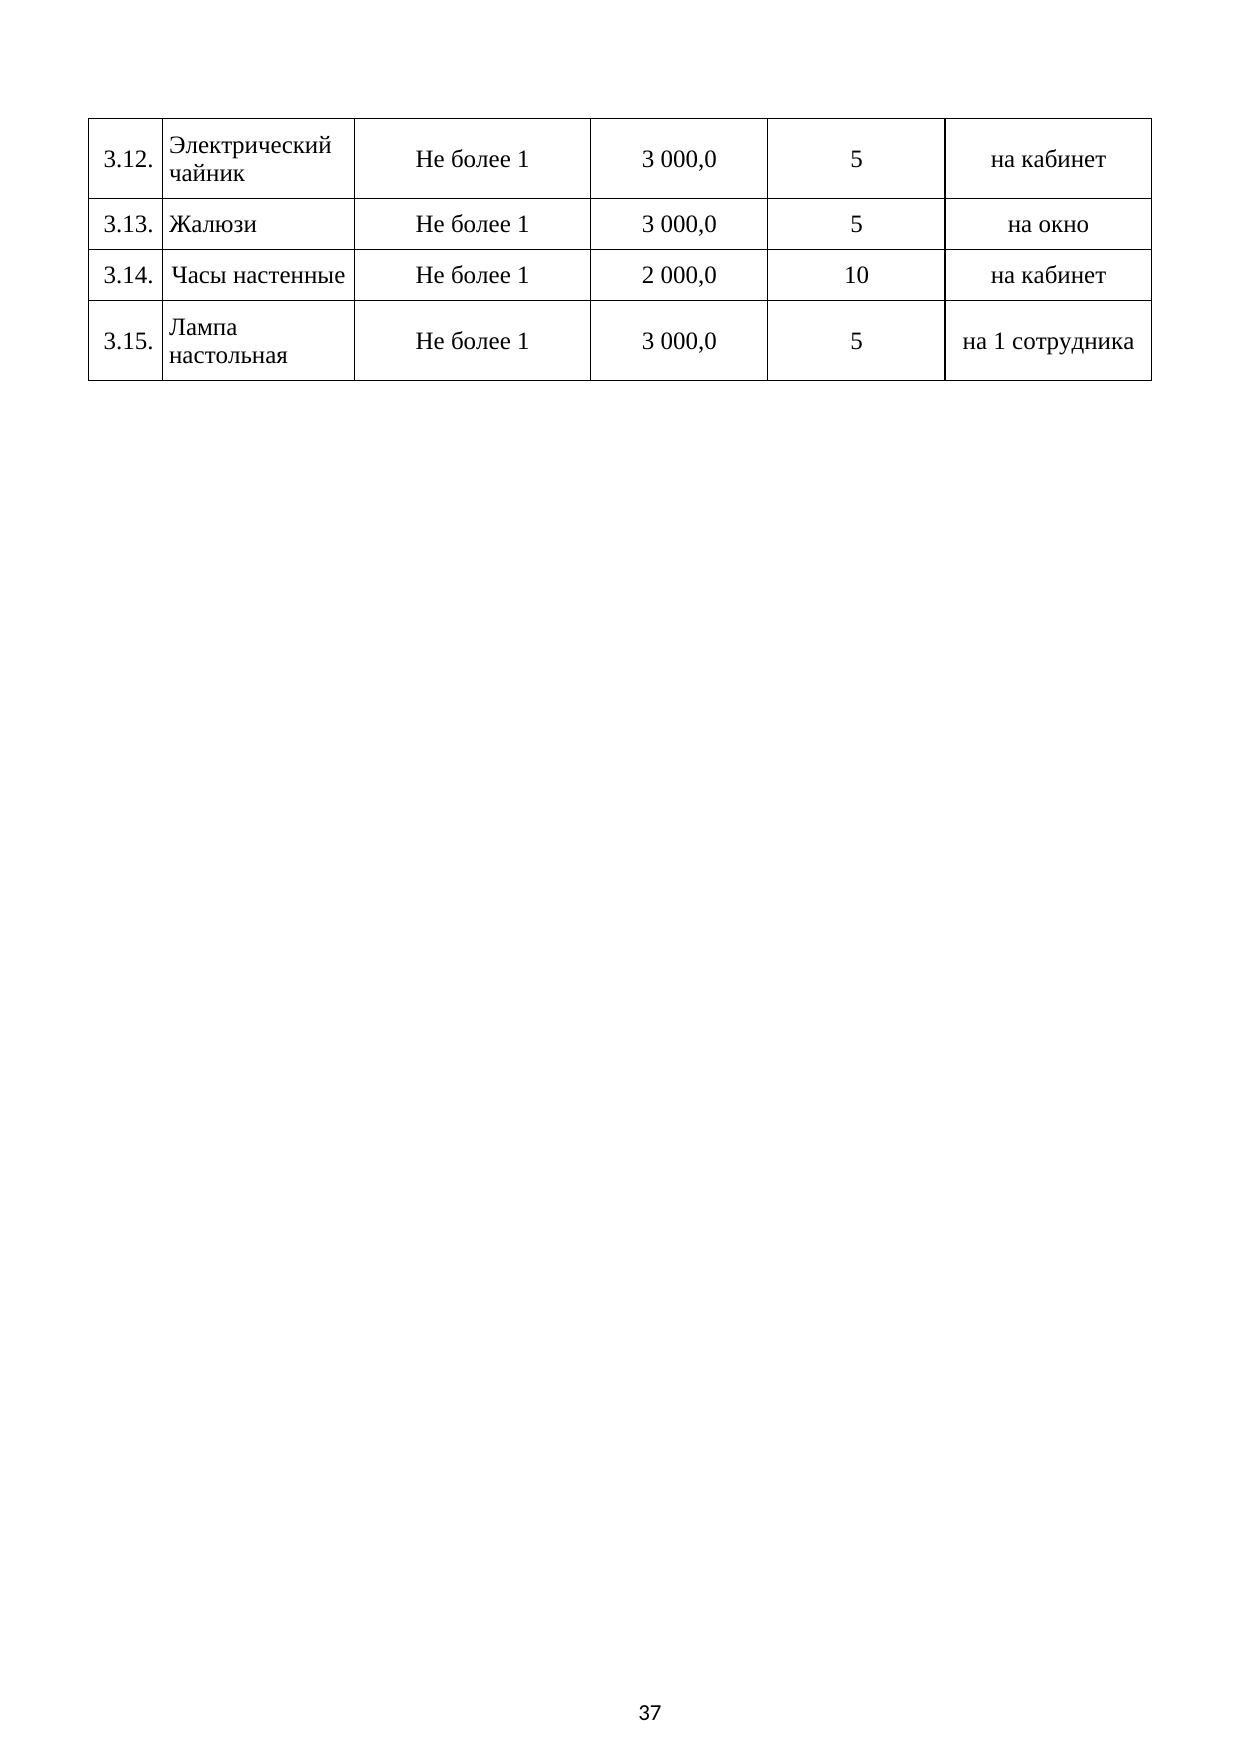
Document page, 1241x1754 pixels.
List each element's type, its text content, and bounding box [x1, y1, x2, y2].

table_cell 5 [768, 199, 944, 249]
table_cell 3 000,0 [591, 199, 767, 249]
table_cell Не более 1 [355, 250, 590, 300]
table_cell [89, 301, 162, 380]
table_cell Не более 1 [355, 199, 590, 249]
table_cell на окно [946, 199, 1151, 249]
table_cell на кабинет [946, 119, 1151, 198]
table_cell 3 000,0 [591, 301, 767, 380]
table_cell 3 000,0 [591, 119, 767, 198]
table_cell Часы настенные [163, 250, 354, 300]
table_cell [89, 250, 162, 300]
table_cell Электрический чайник [163, 119, 354, 198]
table_cell [89, 199, 162, 249]
table_cell 10 [768, 250, 944, 300]
table_cell Жалюзи [163, 199, 354, 249]
table_cell Не более 1 [355, 119, 590, 198]
table_cell Не более 1 [355, 301, 590, 380]
table_cell 5 [768, 301, 944, 380]
table_cell 5 [768, 119, 944, 198]
table_cell [89, 119, 162, 198]
table_cell 2 000,0 [591, 250, 767, 300]
table_cell Лампа настольная [163, 301, 354, 380]
table_cell на кабинет [946, 250, 1151, 300]
table_cell на 1 сотрудника [946, 301, 1151, 380]
